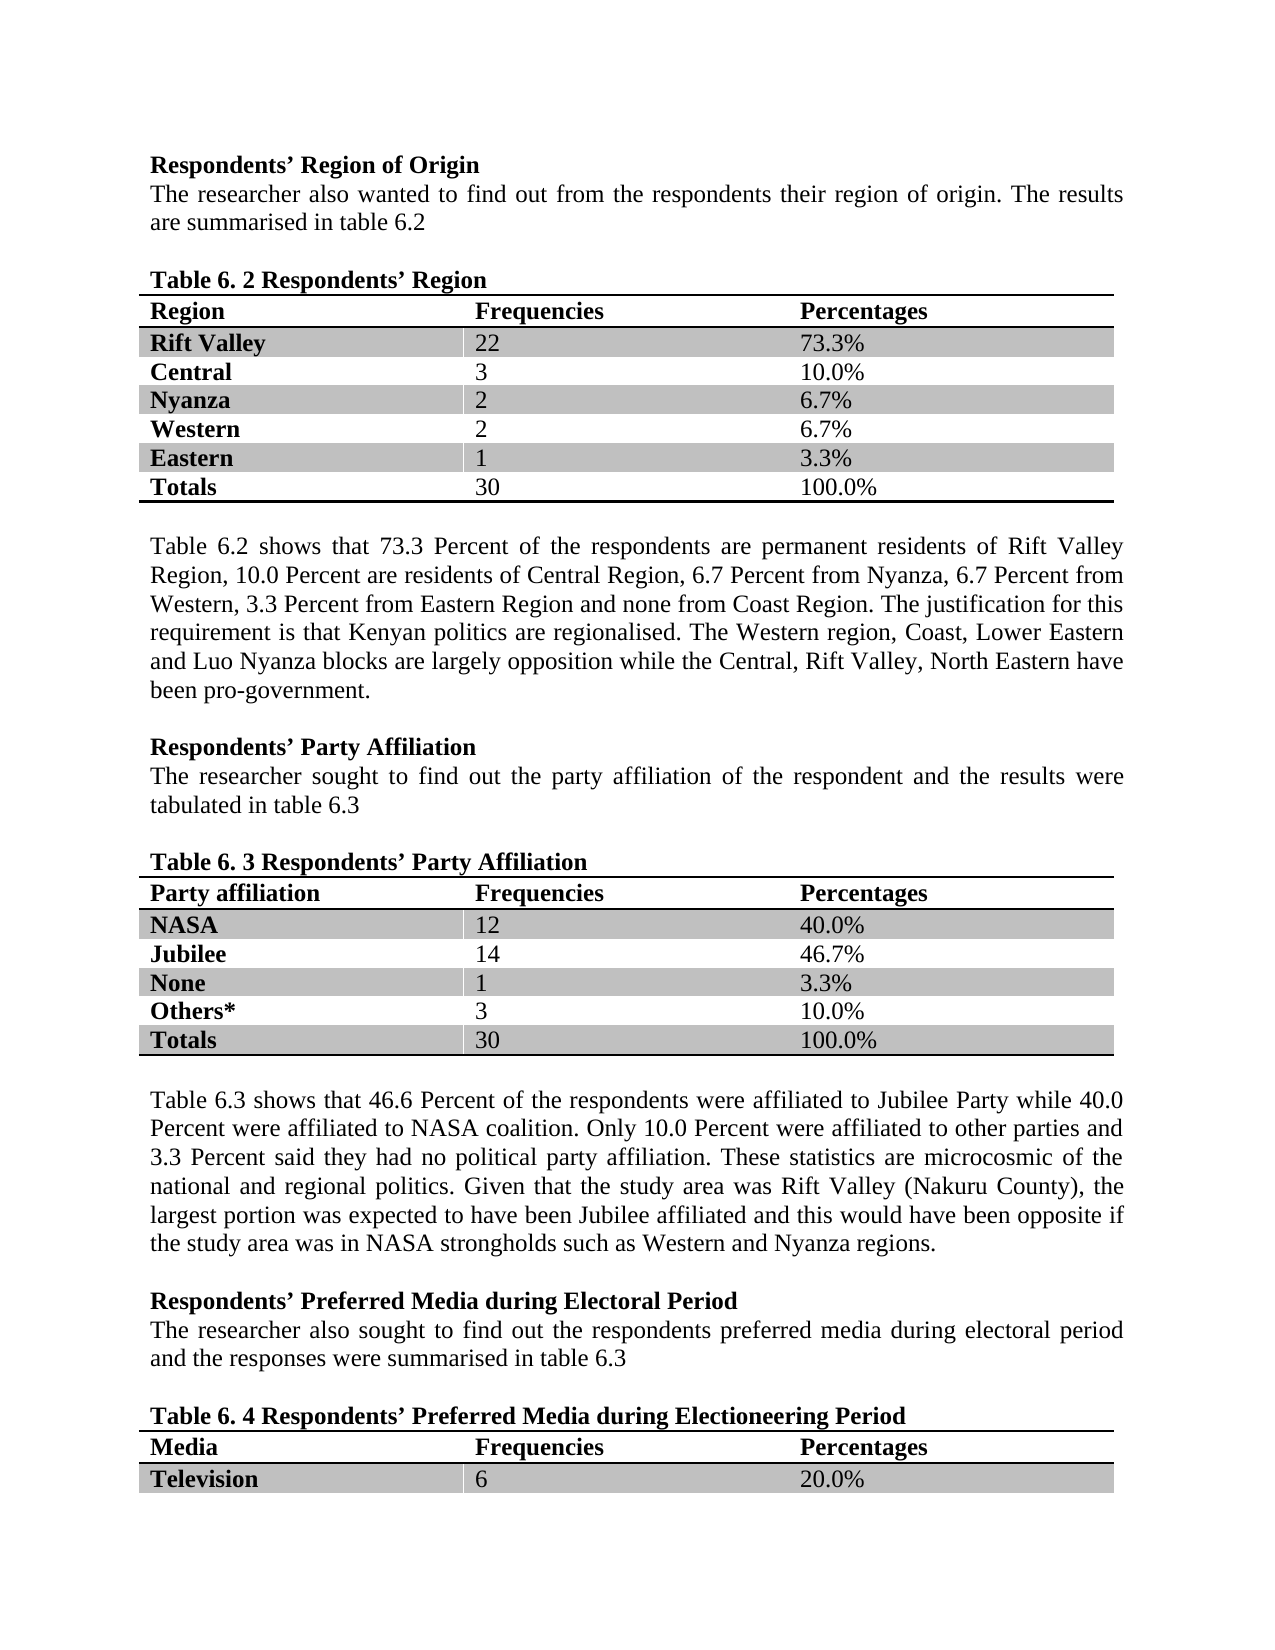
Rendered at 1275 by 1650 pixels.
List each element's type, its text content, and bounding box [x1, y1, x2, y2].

table_cell 6.7% [789, 414, 1114, 443]
table_cell 1 [464, 968, 789, 996]
table_cell Eastern [139, 443, 463, 472]
subtitle Respondents’ Region of Origin [150, 150, 1125, 179]
table_header Frequencies [464, 296, 789, 326]
table_cell 22 [464, 328, 789, 357]
table_cell Totals [139, 1025, 463, 1054]
table_cell 3.3% [789, 443, 1114, 472]
table_cell Others* [139, 996, 463, 1025]
text Table 6. 2 Respondents’ Region [150, 265, 1125, 294]
table_header Percentages [789, 1432, 1114, 1462]
table_cell 2 [464, 385, 789, 414]
table_cell 12 [464, 910, 789, 939]
table_cell 100.0% [789, 472, 1114, 500]
table_cell Totals [139, 472, 463, 500]
table_cell Rift Valley [139, 328, 463, 357]
table_header Party affiliation [139, 878, 463, 908]
table_header Percentages [789, 296, 1114, 326]
text Table 6.2 shows that 73.3 Percent of the respondents are permanent residents of Rift Valley Region, 10.0 Percent are residents of Central Region, 6.7 Percent from Nyanza, 6.7 Percent from Western, 3.3 Percent from Eastern Region and none from Coast Region. The justification for this requirement is that Kenyan politics are regionalised. The Western region, Coast, Lower Eastern and Luo Nyanza blocks are largely opposition while the Central, Rift Valley, North Eastern have been pro-government. [150, 531, 1125, 704]
table_cell Jubilee [139, 939, 463, 968]
subtitle Respondents’ Party Affiliation [150, 732, 1125, 761]
table_cell 3 [464, 996, 789, 1025]
table_cell 2 [464, 414, 789, 443]
table_cell 10.0% [789, 996, 1114, 1025]
table_cell 20.0% [789, 1464, 1114, 1493]
table_cell 30 [464, 1025, 789, 1054]
table_cell 100.0% [789, 1025, 1114, 1054]
table_header Frequencies [464, 878, 789, 908]
table_cell 46.7% [789, 939, 1114, 968]
table_cell 40.0% [789, 910, 1114, 939]
table_header Region [139, 296, 463, 326]
table_cell None [139, 968, 463, 996]
table_cell 30 [464, 472, 789, 500]
text The researcher sought to find out the party affiliation of the respondent and the results were tabulated in table 6.3 [150, 761, 1125, 819]
text Table 6.3 shows that 46.6 Percent of the respondents were affiliated to Jubilee Party while 40.0 Percent were affiliated to NASA coalition. Only 10.0 Percent were affiliated to other parties and 3.3 Percent said they had no political party affiliation. These statistics are microcosmic of the national and regional politics. Given that the study area was Rift Valley (Nakuru County), the largest portion was expected to have been Jubilee affiliated and this would have been opposite if the study area was in NASA strongholds such as Western and Nyanza regions. [150, 1085, 1125, 1257]
table_cell 10.0% [789, 357, 1114, 385]
text Table 6. 4 Respondents’ Preferred Media during Electioneering Period [150, 1401, 1125, 1430]
subtitle Respondents’ Preferred Media during Electoral Period [150, 1286, 1125, 1315]
table_cell 3 [464, 357, 789, 385]
text Table 6. 3 Respondents’ Party Affiliation [150, 847, 1125, 876]
table_cell 1 [464, 443, 789, 472]
table_cell Central [139, 357, 463, 385]
table_header Media [139, 1432, 463, 1462]
table_header Frequencies [464, 1432, 789, 1462]
table_cell 3.3% [789, 968, 1114, 996]
table_cell NASA [139, 910, 463, 939]
table_cell Western [139, 414, 463, 443]
text The researcher also sought to find out the respondents preferred media during electoral period and the responses were summarised in table 6.3 [150, 1315, 1125, 1372]
table_cell 73.3% [789, 328, 1114, 357]
table_cell Television [139, 1464, 463, 1493]
table_cell 6.7% [789, 385, 1114, 414]
table_cell Nyanza [139, 385, 463, 414]
table_cell 14 [464, 939, 789, 968]
table_cell 6 [464, 1464, 789, 1493]
table_header Percentages [789, 878, 1114, 908]
text The researcher also wanted to find out from the respondents their region of origin. The results are summarised in table 6.2 [150, 179, 1125, 236]
